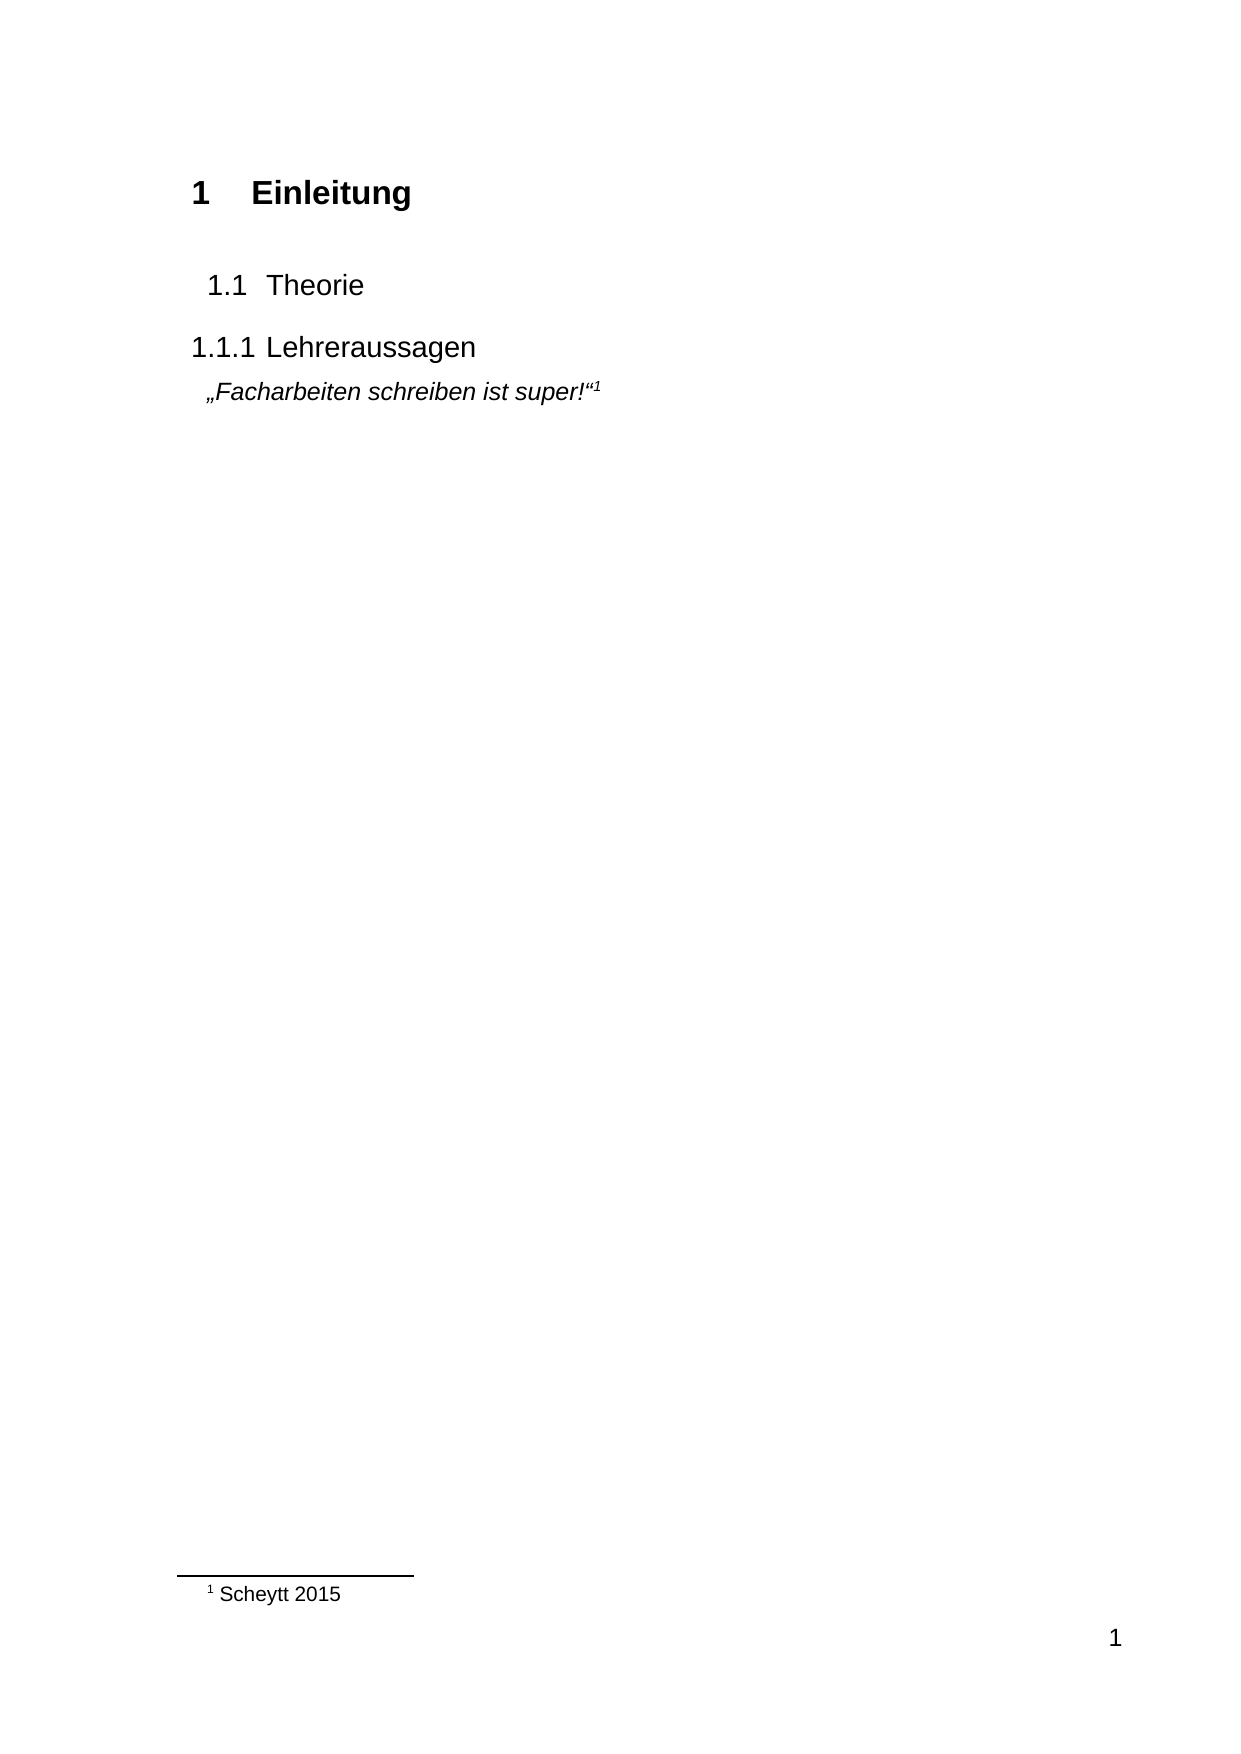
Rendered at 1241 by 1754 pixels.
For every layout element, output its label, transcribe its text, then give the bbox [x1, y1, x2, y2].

text „Facharbeiten schreiben ist super!“ [207, 377, 1122, 406]
subtitle Einleitung [191, 173, 1122, 211]
subtitle Lehreraussagen [191, 327, 1122, 365]
subtitle Theorie [207, 265, 1122, 302]
